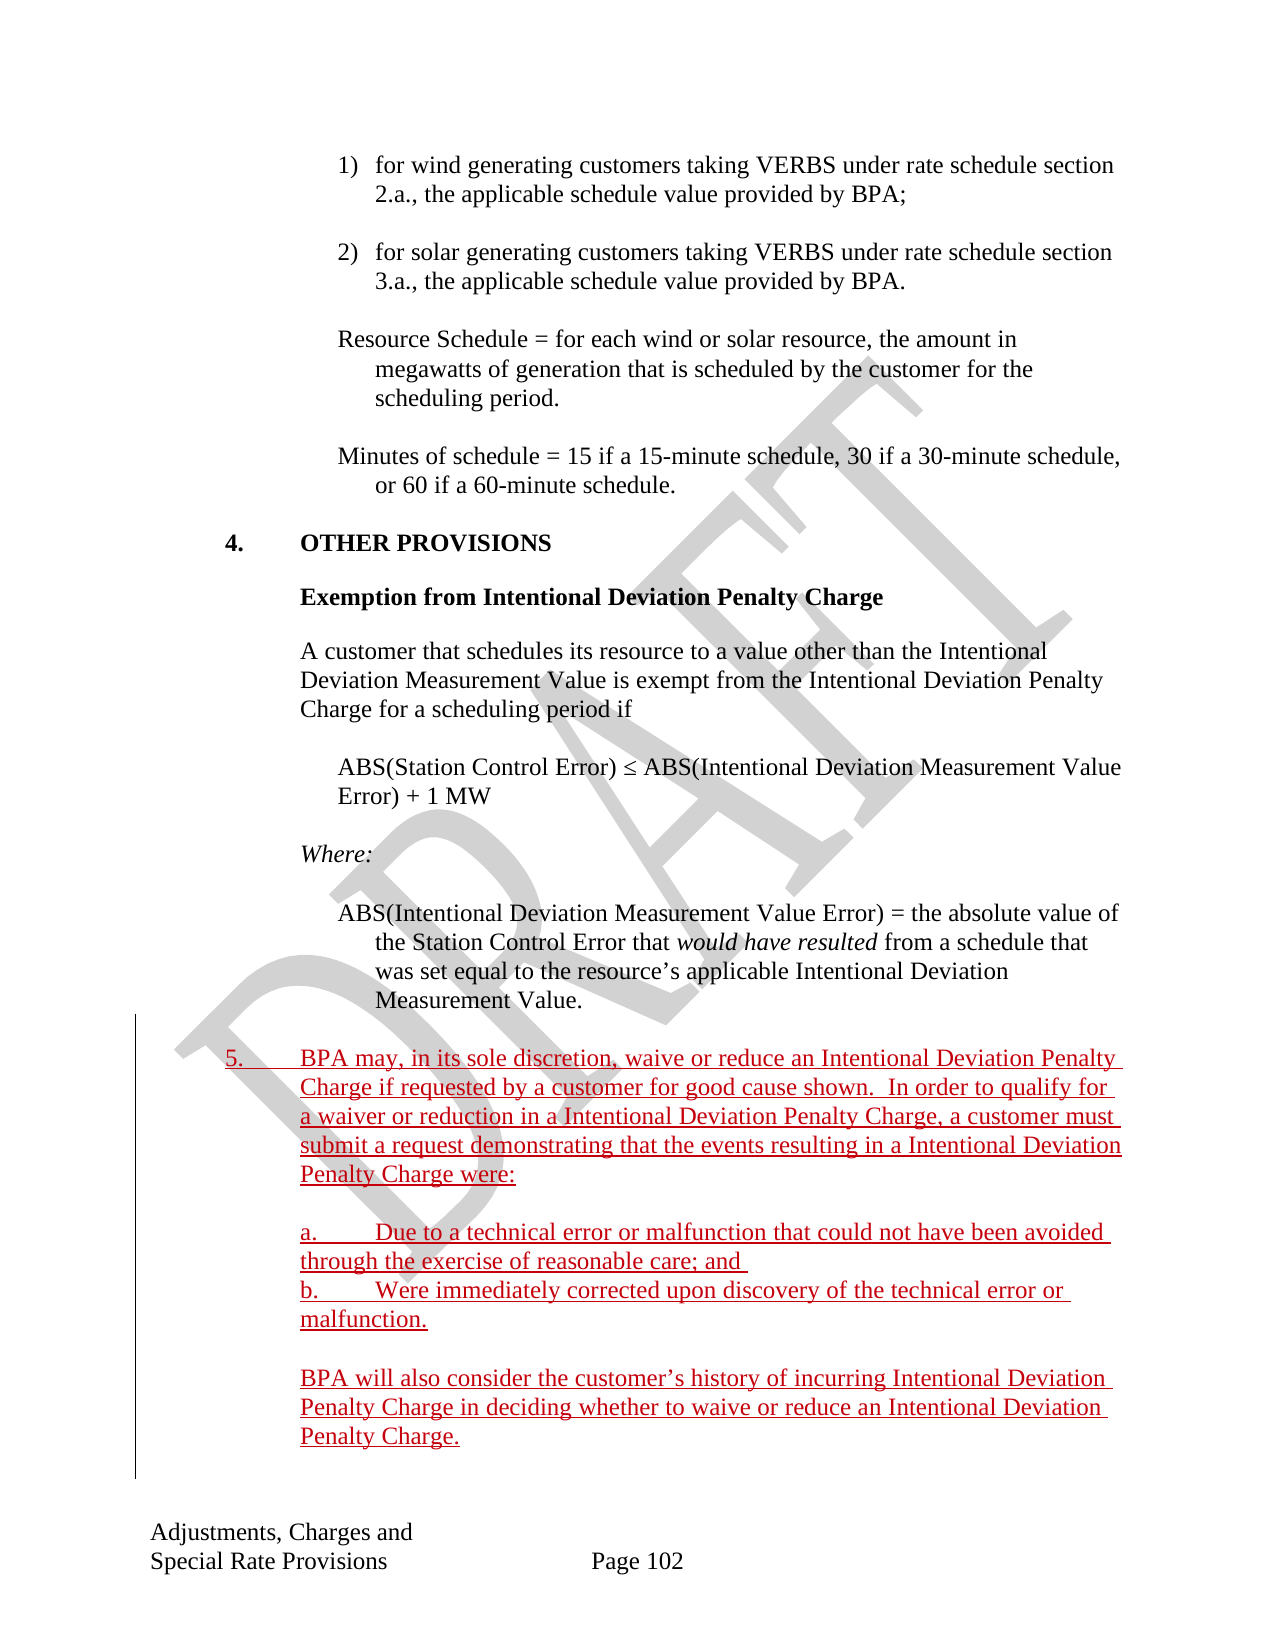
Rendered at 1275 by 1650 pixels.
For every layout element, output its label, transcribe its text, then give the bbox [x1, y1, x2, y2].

text Exemption from Intentional Deviation Penalty Charge [300, 582, 1125, 611]
text Where: [300, 839, 1125, 868]
text 4. OTHER PROVISIONS [225, 528, 1125, 557]
text 1) for wind generating customers taking VERBS under rate schedule section 2.a., the applicable schedule value provided by BPA; [337, 150, 1125, 208]
text Resource Schedule = for each wind or solar resource, the amount in megawatts of generation that is scheduled by the customer for the scheduling period. [337, 324, 1125, 412]
text ABS(Intentional Deviation Measurement Value Error) = the absolute value of the Station Control Error that would have resulted from a schedule that was set equal to the resource’s applicable Intentional Deviation Measurement Value. [337, 897, 1125, 1014]
text A customer that schedules its resource to a value other than the Intentional Deviation Measurement Value is exempt from the Intentional Deviation Penalty Charge for a scheduling period if [300, 636, 1125, 723]
text Minutes of schedule = 15 if a 15-minute schedule, 30 if a 30-minute schedule, or 60 if a 60-minute schedule. [337, 441, 1125, 499]
text 2) for solar generating customers taking VERBS under rate schedule section 3.a., the applicable schedule value provided by BPA. [337, 237, 1125, 295]
text ABS(Station Control Error) ≤ ABS(Intentional Deviation Measurement Value Error) + 1 MW [337, 752, 1125, 810]
